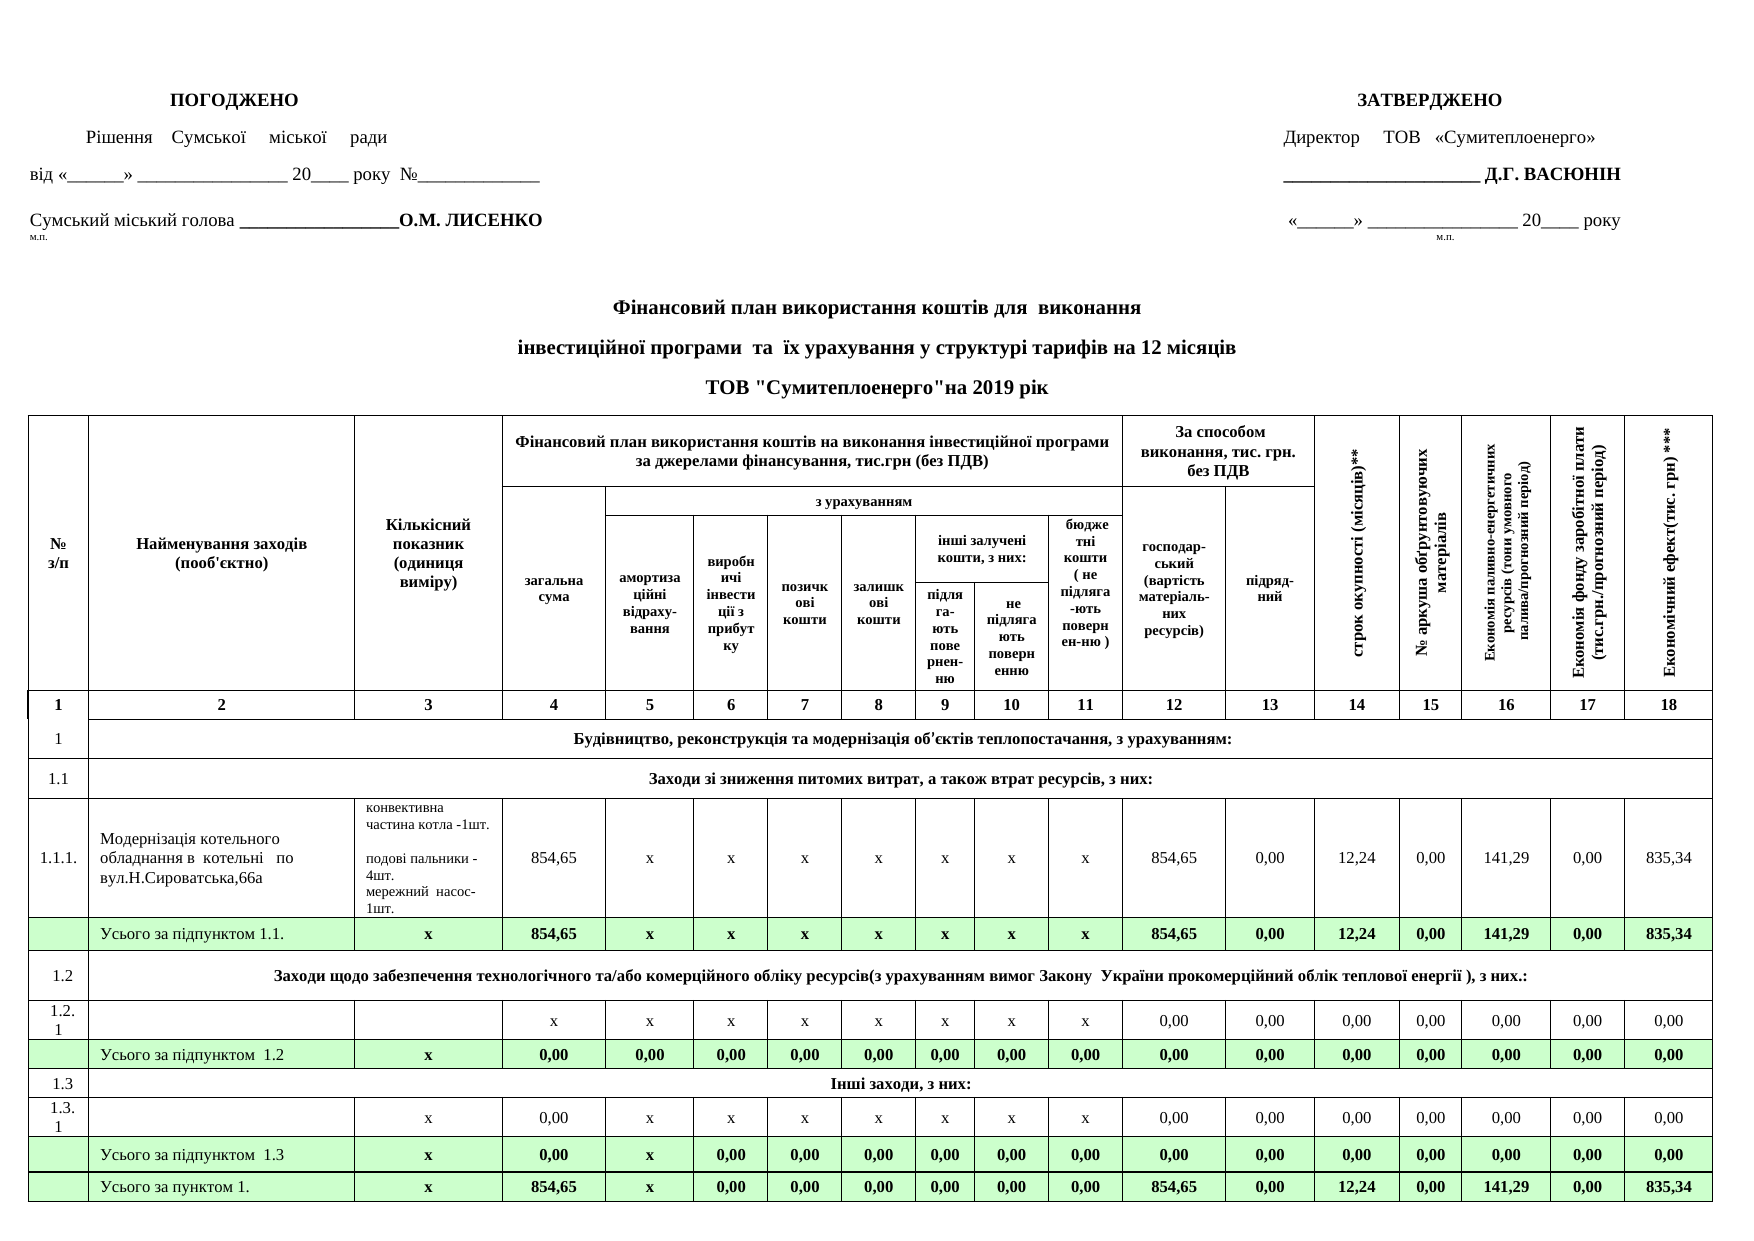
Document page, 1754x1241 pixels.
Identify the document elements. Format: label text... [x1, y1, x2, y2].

table_cell інші залучені кошти, з них: [916, 516, 1048, 582]
table_cell 0,00 [1049, 1040, 1122, 1068]
table_cell х [842, 1098, 915, 1136]
table_cell 0,00 [503, 1040, 605, 1068]
table_cell 0,00 [1551, 1173, 1624, 1201]
table_cell 0,00 [1625, 1040, 1712, 1068]
table_cell 141,29 [1462, 799, 1550, 917]
table_cell 14 [1315, 691, 1399, 718]
table_cell х [1049, 1001, 1122, 1039]
table_cell 854,65 [1123, 799, 1225, 917]
table_cell х [694, 918, 767, 950]
table_cell х [606, 1001, 693, 1039]
table_cell виробничі інвестиції з прибутку [694, 516, 767, 690]
table_cell з урахуванням [606, 487, 1122, 514]
table_cell [29, 1173, 88, 1201]
table_cell 1 [29, 691, 88, 718]
table_cell х [355, 1098, 502, 1136]
table_cell х [355, 918, 502, 950]
table_cell 0,00 [768, 1137, 841, 1171]
table_cell 854,65 [1123, 1173, 1225, 1201]
table_cell залишкові кошти [842, 516, 915, 690]
text ТОВ "Сумитеплоенерго"на 2019 рік [29, 375, 1724, 399]
table_cell Модернізація котельного обладнання в котельні по вул.Н.Сироватська,66а [89, 799, 354, 917]
table_header Економія паливно-енергетичних ресурсів (тони умовного палива/прогнозний період) [1462, 416, 1550, 690]
table_header строк окупності (місяців)** [1315, 416, 1399, 690]
table_cell х [694, 799, 767, 917]
table_cell 0,00 [1462, 1098, 1550, 1136]
table_cell 1.3 [29, 1069, 88, 1097]
table_cell 0,00 [1400, 1173, 1461, 1201]
table_cell 0,00 [1462, 1001, 1550, 1039]
table_cell 0,00 [975, 1040, 1048, 1068]
table_cell 835,34 [1625, 1173, 1712, 1201]
table_cell 12,24 [1315, 1173, 1399, 1201]
table_cell 15 [1400, 691, 1461, 718]
table_cell конвективна частина котла -1шт. подові пальники -4шт. мережний насос- 1шт. [355, 799, 502, 917]
table_cell 0,00 [1123, 1098, 1225, 1136]
table_cell х [606, 1098, 693, 1136]
table_cell 0,00 [606, 1040, 693, 1068]
table_cell х [355, 1173, 502, 1201]
table_cell 0,00 [1315, 1137, 1399, 1171]
table_cell 854,65 [503, 918, 605, 950]
table_cell 16 [1462, 691, 1550, 718]
table_cell х [694, 1001, 767, 1039]
table_cell 0,00 [916, 1040, 974, 1068]
table_cell позичкові кошти [768, 516, 841, 690]
table_cell 141,29 [1462, 1173, 1550, 1201]
table_cell х [1049, 1098, 1122, 1136]
table_cell 141,29 [1462, 918, 1550, 950]
table_cell 6 [694, 691, 767, 718]
table_cell 0,00 [1625, 1001, 1712, 1039]
table_cell 0,00 [916, 1173, 974, 1201]
table_cell [89, 1001, 354, 1039]
table_cell 0,00 [1625, 1137, 1712, 1171]
table_cell Усього за підпунктом 1.3 [89, 1137, 354, 1171]
table_cell х [842, 918, 915, 950]
table_cell 0,00 [694, 1173, 767, 1201]
table_cell 0,00 [1315, 1098, 1399, 1136]
table_cell 0,00 [1226, 1040, 1314, 1068]
table_cell підляга-ють повернен-ню [916, 583, 974, 690]
table_cell х [606, 799, 693, 917]
table_cell х [916, 918, 974, 950]
table_cell амортизаційні відраху-вання [606, 516, 693, 690]
table_cell 0,00 [1400, 918, 1461, 950]
table_cell 0,00 [768, 1173, 841, 1201]
table_cell 0,00 [1551, 1098, 1624, 1136]
table_cell 1.1 [29, 759, 88, 798]
table_cell х [768, 799, 841, 917]
table_cell 1.2.1 [29, 1001, 88, 1039]
table_cell 12 [1123, 691, 1225, 718]
table_cell 0,00 [1123, 1040, 1225, 1068]
table_cell х [606, 1173, 693, 1201]
table_cell 0,00 [1625, 1098, 1712, 1136]
table_cell Усього за підпунктом 1.1. [89, 918, 354, 950]
table_cell 13 [1226, 691, 1314, 718]
table_cell 0,00 [1226, 1001, 1314, 1039]
table_cell 835,34 [1625, 918, 1712, 950]
text інвестиційної програми та їх урахування у структурі тарифів на 12 місяців [29, 335, 1724, 359]
table_cell 0,00 [1551, 799, 1624, 917]
table_cell [29, 1040, 88, 1068]
table_cell 1 [29, 719, 88, 758]
table_cell підряд-ний [1226, 487, 1314, 690]
table_cell Заходи щодо забезпечення технологічного та/або комерційного обліку ресурсів(з урахуванням вимог Закону України прокомерційний облік теплової енергії ), з них.: [89, 951, 1712, 1000]
table_cell 0,00 [975, 1173, 1048, 1201]
table_cell 0,00 [1226, 1098, 1314, 1136]
table_cell Усього за пунктом 1. [89, 1173, 354, 1201]
table_cell 8 [842, 691, 915, 718]
table_cell 17 [1551, 691, 1624, 718]
table_cell х [916, 1001, 974, 1039]
table_cell х [355, 1040, 502, 1068]
table_cell 0,00 [1400, 1040, 1461, 1068]
table_header Фінансовий план використання коштів на виконання інвестиційної програми за джерелами фінансування, тис.грн (без ПДВ) [503, 416, 1122, 486]
table_cell 0,00 [1462, 1137, 1550, 1171]
table_cell [29, 1137, 88, 1171]
table_cell господар-ський (вартість матеріаль-них ресурсів) [1123, 487, 1225, 690]
table_cell 0,00 [1123, 1137, 1225, 1171]
table_cell х [606, 918, 693, 950]
table_cell 0,00 [975, 1137, 1048, 1171]
text ПОГОДЖЕНО ЗАТВЕРДЖЕНО [29, 89, 1724, 110]
table_cell 854,65 [503, 1173, 605, 1201]
table_cell [29, 918, 88, 950]
table_cell не підлягають поверненню [975, 583, 1048, 690]
table_cell 0,00 [1400, 799, 1461, 917]
table_header № з/п [29, 416, 88, 690]
table_cell 0,00 [503, 1098, 605, 1136]
table_cell 4 [503, 691, 605, 718]
table_header Економія фонду заробітної плати (тис.грн./прогнозний період) [1551, 416, 1624, 690]
table_cell х [975, 918, 1048, 950]
table_cell 0,00 [916, 1137, 974, 1171]
table_cell х [916, 799, 974, 917]
table_cell 0,00 [1226, 918, 1314, 950]
table_cell 835,34 [1625, 799, 1712, 917]
table_cell х [975, 799, 1048, 917]
table_cell 1.3.1 [29, 1098, 88, 1136]
table_cell Будівництво, реконструкція та модернізація об’єктів теплопостачання, з урахуванням: [89, 720, 1712, 758]
table_cell 0,00 [1400, 1137, 1461, 1171]
table_cell х [842, 1001, 915, 1039]
table_cell 0,00 [768, 1040, 841, 1068]
table_cell 10 [975, 691, 1048, 718]
table_cell Усього за підпунктом 1.2 [89, 1040, 354, 1068]
table_cell 0,00 [503, 1137, 605, 1171]
table_cell 2 [89, 691, 354, 718]
table_header № аркуша обґрунтовуючих матеріалів [1400, 416, 1461, 690]
table_cell 18 [1625, 691, 1712, 718]
table_cell х [916, 1098, 974, 1136]
table_cell 0,00 [842, 1173, 915, 1201]
table_cell 0,00 [1551, 918, 1624, 950]
table_cell х [503, 1001, 605, 1039]
table_cell х [694, 1098, 767, 1136]
table_cell 0,00 [1226, 1173, 1314, 1201]
table_cell х [768, 1098, 841, 1136]
table_cell 0,00 [1462, 1040, 1550, 1068]
table_cell 0,00 [1400, 1098, 1461, 1136]
table_cell х [1049, 799, 1122, 917]
text Рішення Сумської міської ради Директор ТОВ «Сумитеплоенерго» [29, 126, 1724, 147]
table_cell 9 [916, 691, 974, 718]
table_cell 854,65 [503, 799, 605, 917]
table_cell 0,00 [1551, 1137, 1624, 1171]
table_cell бюджетні кошти ( не підляга-ють повернен-ню ) [1049, 516, 1122, 690]
table_cell 7 [768, 691, 841, 718]
table_cell Заходи зі зниження питомих витрат, а також втрат ресурсів, з них: [89, 759, 1712, 798]
table_header Кількісний показник (одиниця виміру) [355, 416, 502, 690]
table_cell 0,00 [1123, 1001, 1225, 1039]
table_cell х [606, 1137, 693, 1171]
table_cell 0,00 [1551, 1001, 1624, 1039]
table_cell 12,24 [1315, 799, 1399, 917]
table_cell 0,00 [842, 1040, 915, 1068]
table_cell х [842, 799, 915, 917]
table_cell х [355, 1137, 502, 1171]
table_cell 11 [1049, 691, 1122, 718]
table_cell 1.2 [29, 951, 88, 1000]
table_cell 0,00 [1226, 1137, 1314, 1171]
table_cell 0,00 [1315, 1040, 1399, 1068]
table_cell загальна сума [503, 487, 605, 690]
table_cell х [975, 1001, 1048, 1039]
table_cell [355, 1001, 502, 1039]
table_header Найменування заходів (пооб'єктно) [89, 416, 354, 690]
table_cell 0,00 [1551, 1040, 1624, 1068]
table_cell х [975, 1098, 1048, 1136]
table_cell 0,00 [694, 1137, 767, 1171]
table_cell 0,00 [1315, 1001, 1399, 1039]
table_cell 854,65 [1123, 918, 1225, 950]
table_cell Інші заходи, з них: [89, 1069, 1712, 1097]
table_cell 5 [606, 691, 693, 718]
table_cell х [768, 918, 841, 950]
table_cell 3 [355, 691, 502, 718]
table_header Економічний ефект(тис. грн) *** [1625, 416, 1712, 690]
text Сумський міський голова _________________О.М. ЛИСЕНКО «______» ________________ 20____ року [29, 209, 1724, 230]
table_cell х [1049, 918, 1122, 950]
table_header За способом виконання, тис. грн. без ПДВ [1123, 416, 1314, 486]
text Фінансовий план використання коштів для виконання [29, 295, 1724, 319]
table_cell 1.1.1. [29, 799, 88, 917]
table_cell 0,00 [1049, 1137, 1122, 1171]
table_cell [89, 1098, 354, 1136]
table_cell 0,00 [694, 1040, 767, 1068]
table_cell 0,00 [1400, 1001, 1461, 1039]
text м.п. м.п. [29, 230, 1724, 252]
table_cell 0,00 [1049, 1173, 1122, 1201]
table_cell 0,00 [1226, 799, 1314, 917]
table_cell х [768, 1001, 841, 1039]
table_cell 12,24 [1315, 918, 1399, 950]
table_cell 0,00 [842, 1137, 915, 1171]
text від «______» ________________ 20____ року №_____________ _____________________ Д.Г. ВАСЮНІН [29, 163, 1724, 185]
